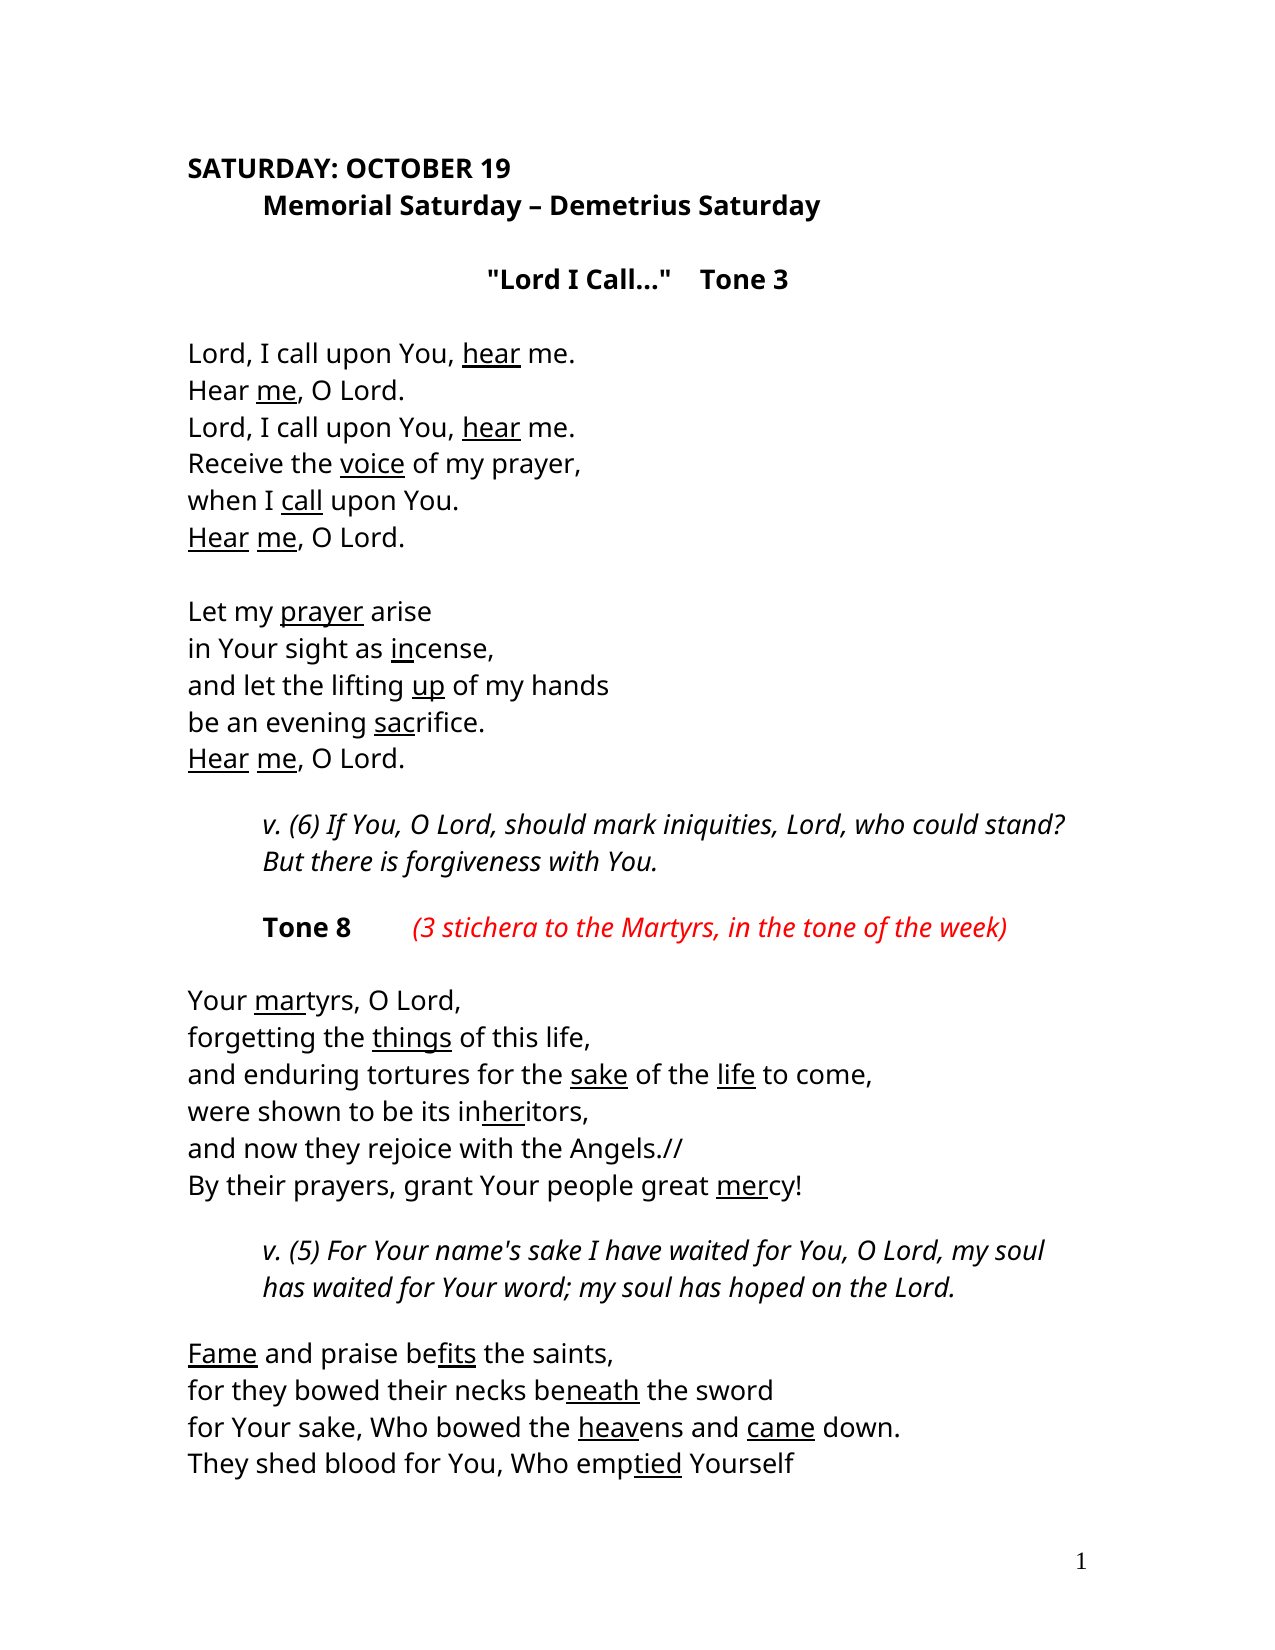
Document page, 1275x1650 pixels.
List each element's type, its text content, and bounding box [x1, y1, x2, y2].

text Let my prayer arise [187, 592, 1087, 629]
text Hear me, O Lord. [187, 519, 1087, 556]
text Hear me, O Lord. [187, 740, 1087, 777]
text Tone 8 (3 stichera to the Martyrs, in the tone of the week) [262, 908, 1087, 945]
text for Your sake, Who bowed the heavens and came down. [187, 1408, 1087, 1445]
text Lord, I call upon You, hear me. [187, 408, 1087, 445]
text They shed blood for You, Who emptied Yourself [187, 1445, 1087, 1482]
text forgetting the things of this life, [187, 1019, 1087, 1056]
text Your martyrs, O Lord, [187, 982, 1087, 1019]
text and enduring tortures for the sake of the life to come, [187, 1056, 1087, 1092]
text v. (5) For Your name's sake I have waited for You, O Lord, my soul has waited for Your word; my soul has hoped on the Lord. [262, 1232, 1087, 1306]
text were shown to be its inheritors, [187, 1092, 1087, 1129]
text and now they rejoice with the Angels.// [187, 1129, 1087, 1166]
text SATURDAY: OCTOBER 19 [187, 150, 1087, 187]
text v. (6) If You, O Lord, should mark iniquities, Lord, who could stand? But there is forgiveness with You. [262, 806, 1087, 879]
text Lord, I call upon You, hear me. [187, 334, 1087, 371]
text "Lord I Call..." Tone 3 [187, 261, 1087, 297]
text Receive the voice of my prayer, [187, 445, 1087, 482]
text By their prayers, grant Your people great mercy! [187, 1166, 1087, 1203]
text be an evening sacrifice. [187, 703, 1087, 740]
text for they bowed their necks beneath the sword [187, 1371, 1087, 1408]
text in Your sight as incense, [187, 629, 1087, 666]
text Fame and praise befits the saints, [187, 1334, 1087, 1371]
text Memorial Saturday – Demetrius Saturday [187, 187, 1087, 224]
text Hear me, O Lord. [187, 371, 1087, 408]
text when I call upon You. [187, 482, 1087, 519]
text and let the lifting up of my hands [187, 666, 1087, 703]
